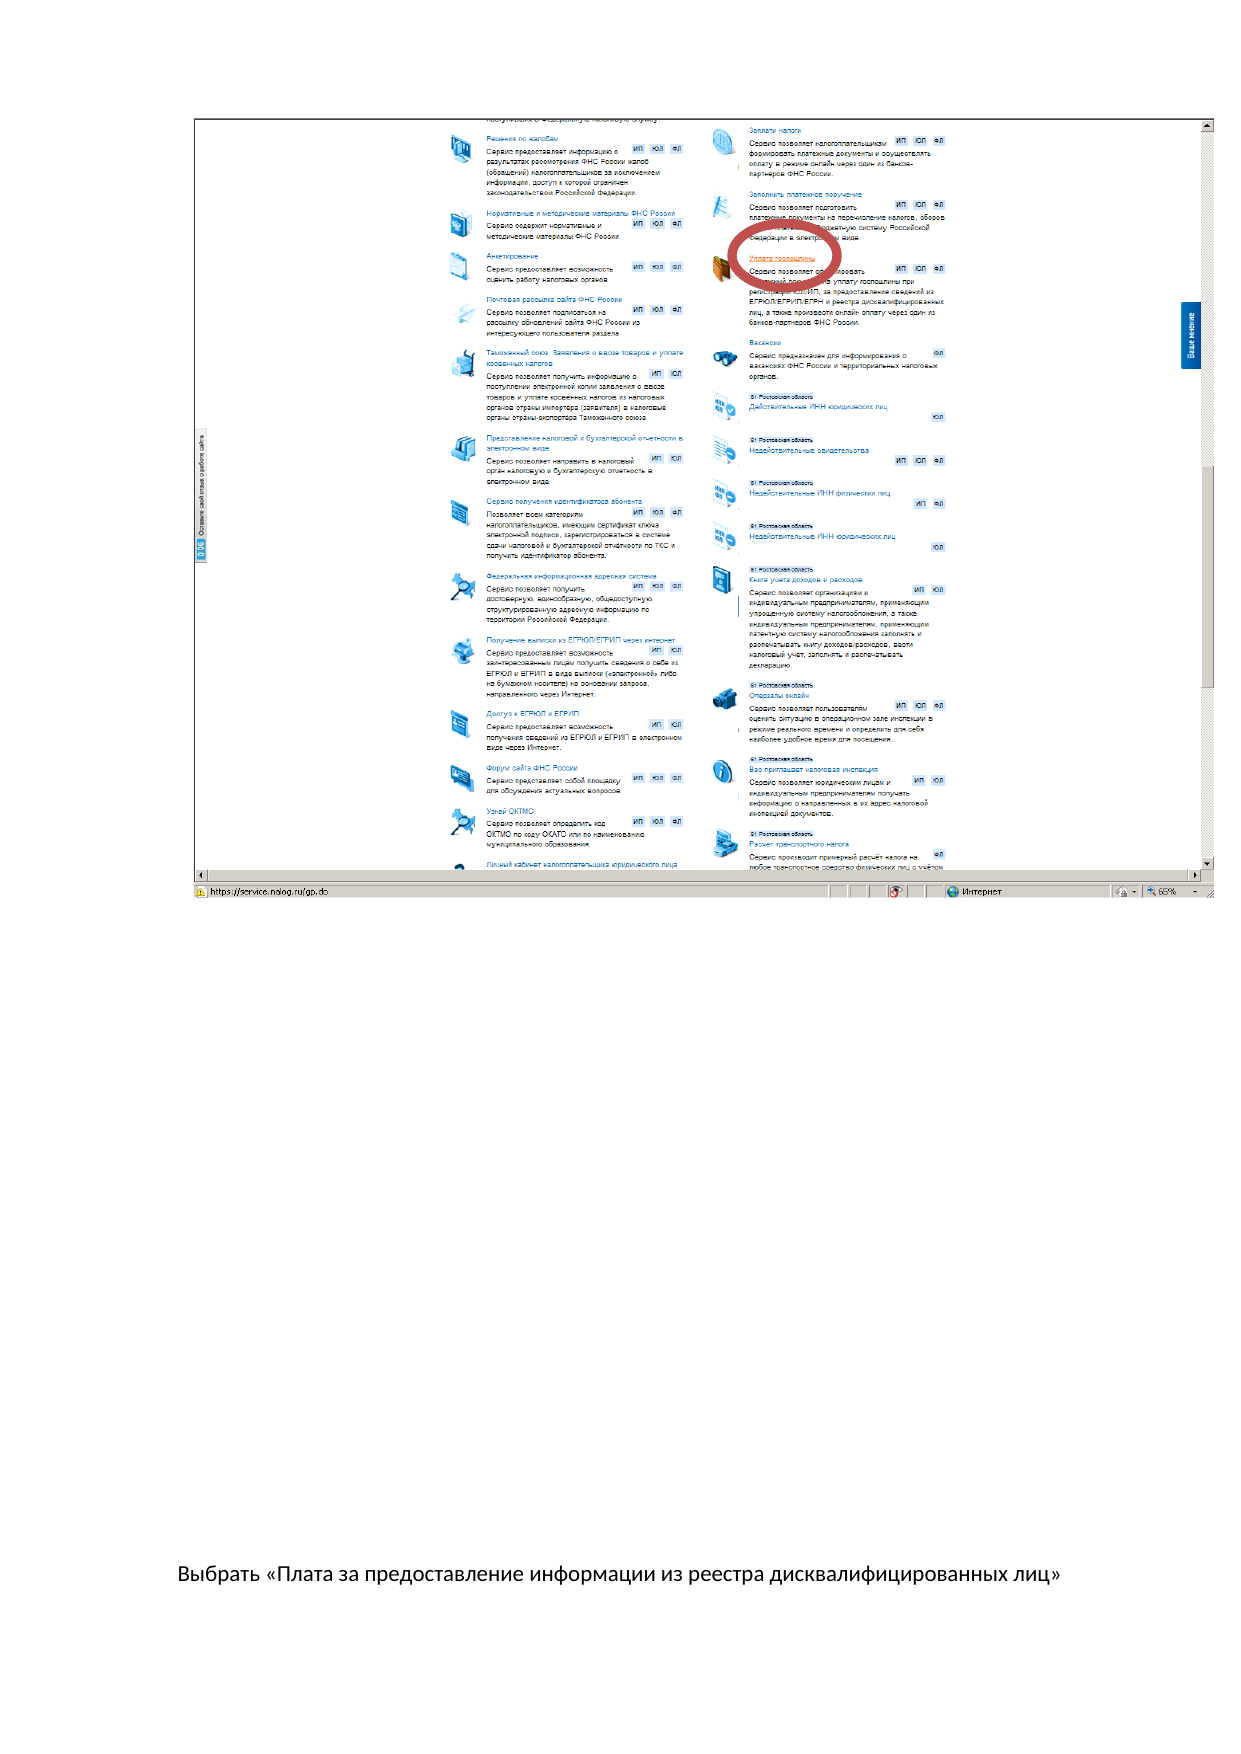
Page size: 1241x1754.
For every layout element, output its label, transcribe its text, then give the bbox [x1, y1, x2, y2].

picture [193, 118, 1214, 898]
text Выбрать «Плата за предоставление информации из реестра дисквалифицированных лиц» [177, 1559, 1214, 1587]
